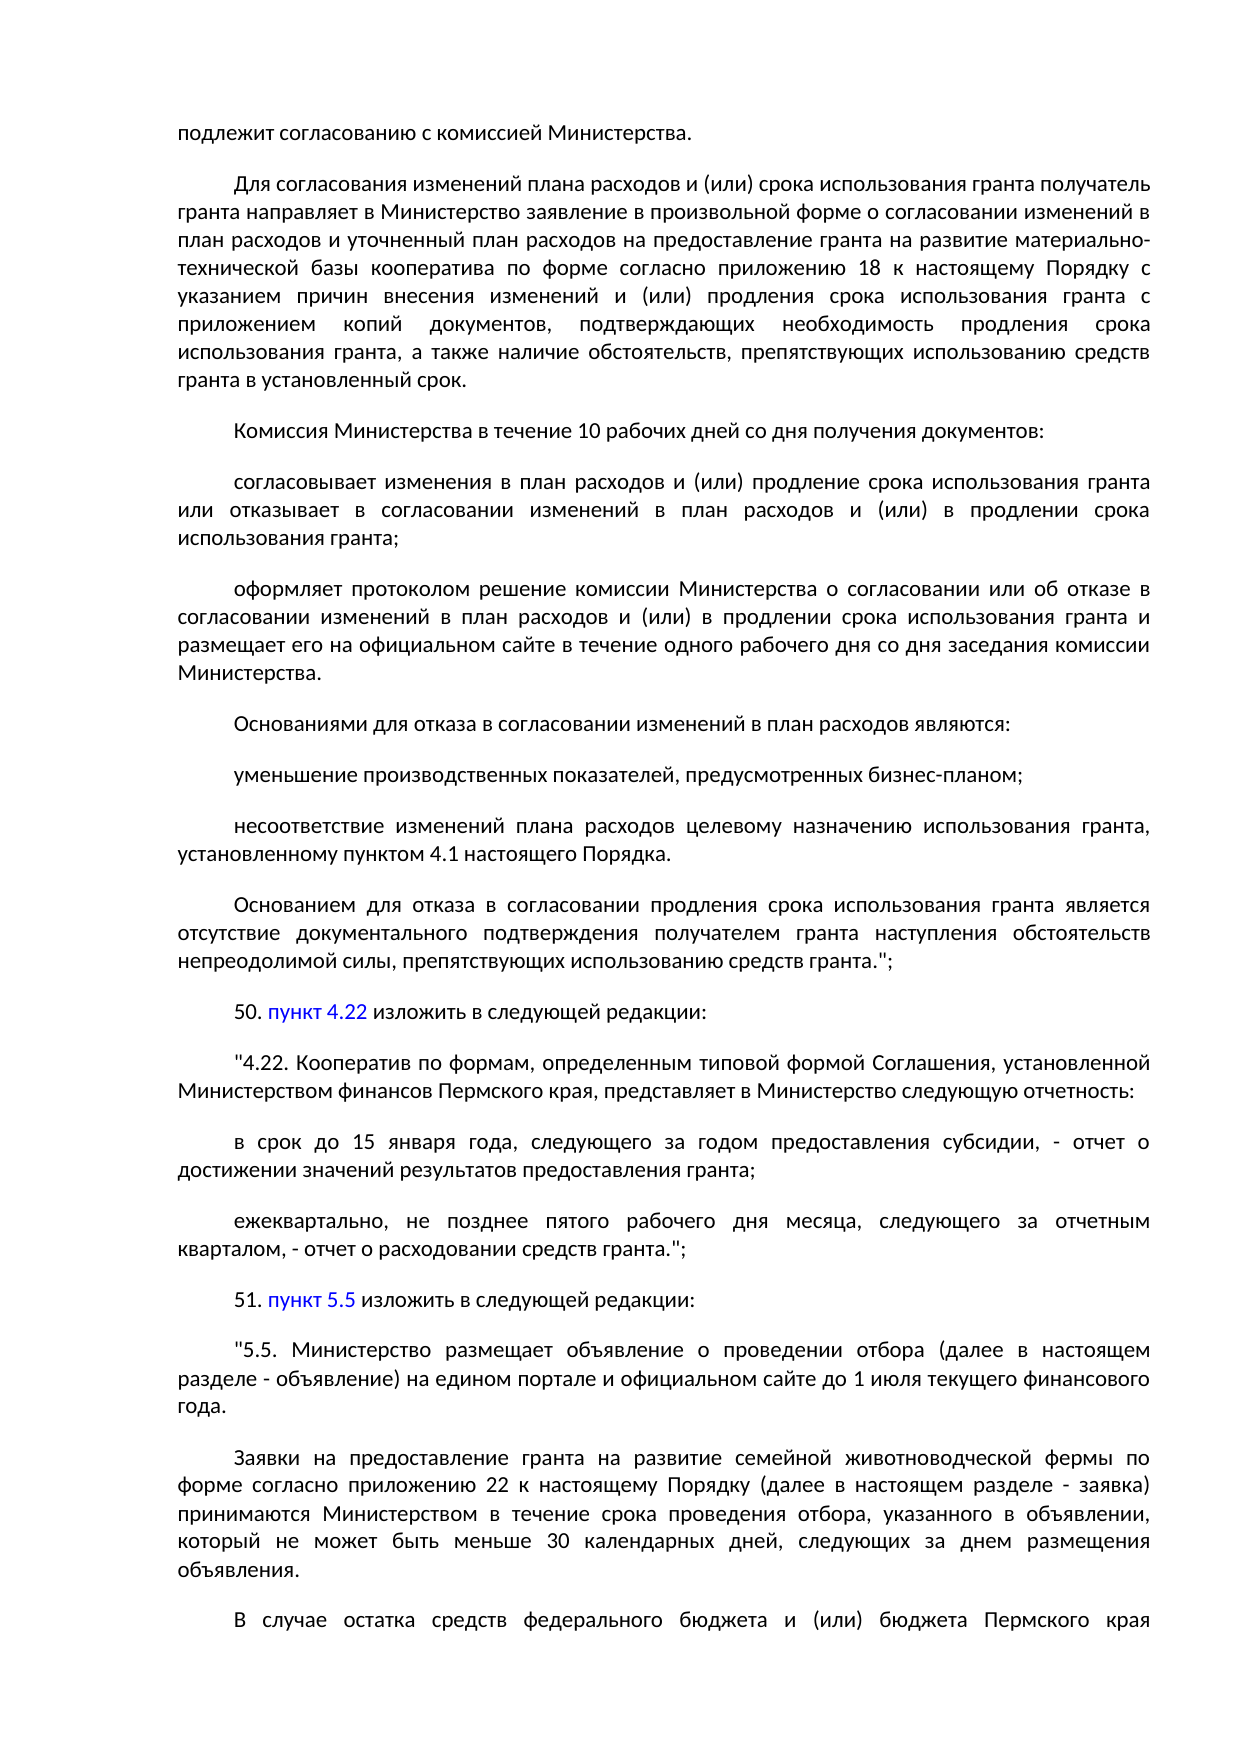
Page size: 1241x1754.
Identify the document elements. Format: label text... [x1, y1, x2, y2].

text "4.22. Кооператив по формам, определенным типовой формой Соглашения, установленной Министерством финансов Пермского края, представляет в Министерство следующую отчетность: [177, 1048, 1152, 1104]
text в срок до 15 января года, следующего за годом предоставления субсидии, - отчет о достижении значений результатов предоставления гранта; [177, 1127, 1152, 1183]
text ежеквартально, не позднее пятого рабочего дня месяца, следующего за отчетным кварталом, - отчет о расходовании средств гранта."; [177, 1206, 1152, 1262]
text Основанием для отказа в согласовании продления срока использования гранта является отсутствие документального подтверждения получателем гранта наступления обстоятельств непреодолимой силы, препятствующих использованию средств гранта."; [177, 890, 1152, 974]
text "5.5. Министерство размещает объявление о проведении отбора (далее в настоящем разделе - объявление) на едином портале и официальном сайте до 1 июля текущего финансового года. [177, 1336, 1152, 1420]
text согласовывает изменения в план расходов и (или) продление срока использования гранта или отказывает в согласовании изменений в план расходов и (или) в продлении срока использования гранта; [177, 467, 1152, 551]
text несоответствие изменений плана расходов целевому назначению использования гранта, установленному пунктом 4.1 настоящего Порядка. [177, 811, 1152, 867]
text оформляет протоколом решение комиссии Министерства о согласовании или об отказе в согласовании изменений в план расходов и (или) в продлении срока использования гранта и размещает его на официальном сайте в течение одного рабочего дня со дня заседания комиссии Министерства. [177, 574, 1152, 686]
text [177, 118, 1152, 146]
text 51. пункт 5.5 изложить в следующей редакции: [177, 1285, 1152, 1313]
text уменьшение производственных показателей, предусмотренных бизнес-планом; [177, 760, 1152, 788]
text Основаниями для отказа в согласовании изменений в план расходов являются: [177, 709, 1152, 737]
text Для согласования изменений плана расходов и (или) срока использования гранта получатель гранта направляет в Министерство заявление в произвольной форме о согласовании изменений в план расходов и уточненный план расходов на предоставление гранта на развитие материально-технической базы кооператива по форме согласно приложению 18 к настоящему Порядку с указанием причин внесения изменений и (или) продления срока использования гранта с приложением копий документов, подтверждающих необходимость продления срока использования гранта, а также наличие обстоятельств, препятствующих использованию средств гранта в установленный срок. [177, 169, 1152, 393]
text Комиссия Министерства в течение 10 рабочих дней со дня получения документов: [177, 416, 1152, 444]
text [177, 1606, 1152, 1634]
text Заявки на предоставление гранта на развитие семейной животноводческой фермы по форме согласно приложению 22 к настоящему Порядку (далее в настоящем разделе - заявка) принимаются Министерством в течение срока проведения отбора, указанного в объявлении, который не может быть меньше 30 календарных дней, следующих за днем размещения объявления. [177, 1443, 1152, 1583]
text 50. пункт 4.22 изложить в следующей редакции: [177, 997, 1152, 1025]
